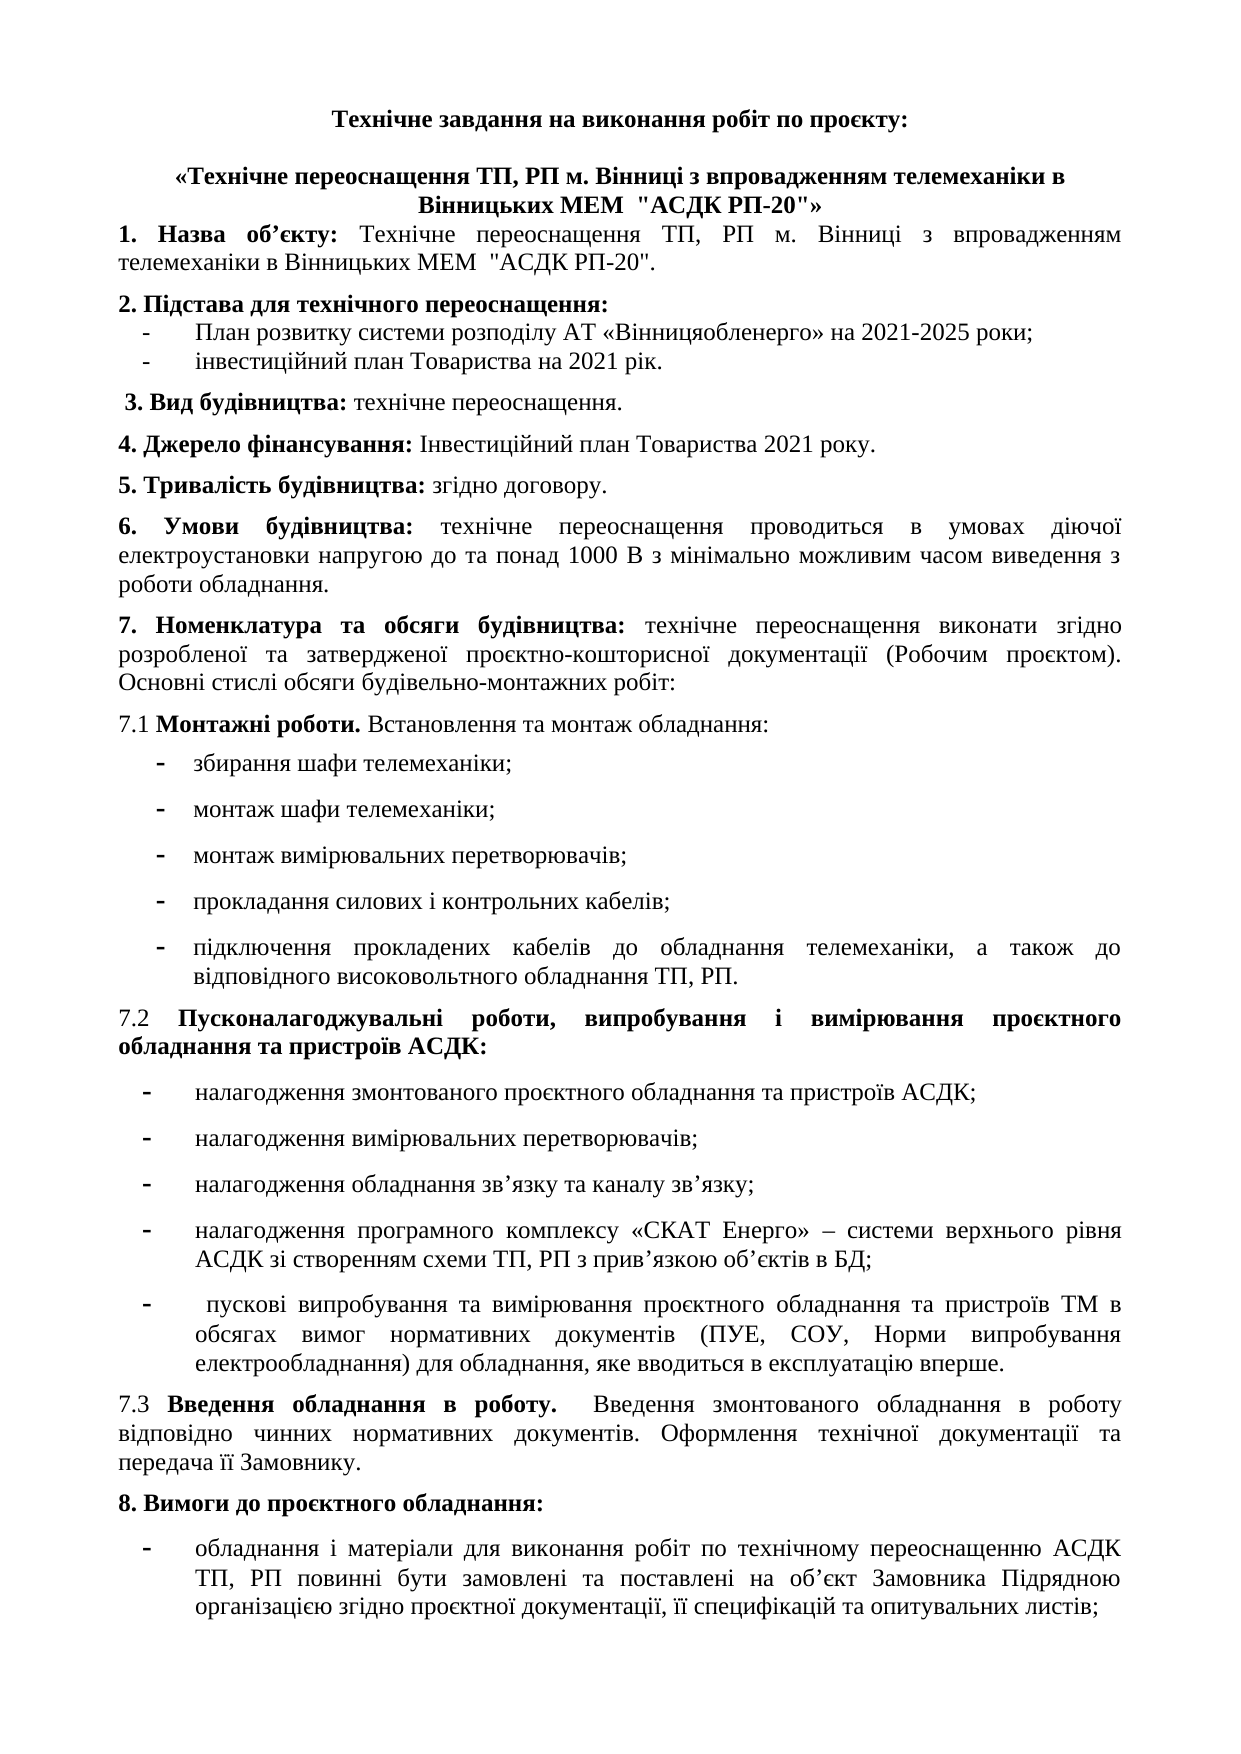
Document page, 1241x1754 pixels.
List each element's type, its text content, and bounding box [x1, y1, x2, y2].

list підключення прокладених кабелів до обладнання телемеханіки, а також до відповідного високовольтного обладнання ТП, РП. [156, 928, 1122, 990]
list налагодження змонтованого проєктного обладнання та пристроїв АСДК; [142, 1073, 1122, 1106]
text 4. Джерело фінансування: Інвестиційний план Товариства 2021 року. [118, 429, 1122, 457]
text 8. Вимоги до проєктного обладнання: [118, 1488, 1122, 1517]
list монтаж вимірювальних перетворювачів; [156, 836, 1122, 869]
list прокладання силових і контрольних кабелів; [156, 882, 1122, 915]
text Технічне завдання на виконання робіт по проєкту: [118, 104, 1122, 132]
text 6. Умови будівництва: технічне переоснащення проводиться в умовах діючої електроустановки напругою до та понад 1000 В з мінімально можливим часом виведення з роботи обладнання. [118, 511, 1122, 597]
list налагодження програмного комплексу «СКАТ Енерго» – системи верхнього рівня АСДК зі створенням схеми ТП, РП з прив’язкою об’єктів в БД; [142, 1211, 1122, 1273]
text 2. Підстава для технічного переоснащення: [118, 289, 1122, 317]
list налагодження обладнання зв’язку та каналу зв’язку; [142, 1165, 1122, 1198]
list обладнання і матеріали для виконання робіт по технічному переоснащенню АСДК ТП, РП повинні бути замовлені та поставлені на об’єкт Замовника Підрядною організацією згідно проєктної документації, її специфікацій та опитувальних листів; [142, 1529, 1122, 1620]
list інвестиційний план Товариства на 2021 рік. [142, 346, 1122, 375]
text 7.2 Пусконалагоджувальні роботи, випробування і вимірювання проєктного обладнання та пристроїв АСДК: [118, 1003, 1122, 1060]
text 7.3 Введення обладнання в роботу. Введення змонтованого обладнання в роботу відповідно чинних нормативних документів. Оформлення технічної документації та передача її Замовнику. [118, 1389, 1122, 1475]
list налагодження вимірювальних перетворювачів; [142, 1119, 1122, 1152]
text 7.1 Монтажні роботи. Встановлення та монтаж обладнання: [118, 709, 1122, 737]
text 1. Назва об’єкту: Технічне переоснащення ТП, РП м. Вінниці з впровадженням телемеханіки в Вінницьких МЕМ "АСДК РП-20". [118, 219, 1122, 276]
list монтаж шафи телемеханіки; [156, 790, 1122, 823]
text 3. Вид будівництва: технічне переоснащення. [118, 387, 1122, 416]
list пускові випробування та вимірювання проєктного обладнання та пристроїв ТМ в обсягах вимог нормативних документів (ПУЕ, СОУ, Норми випробування електрообладнання) для обладнання, яке вводиться в експлуатацію вперше. [142, 1286, 1122, 1377]
text «Технічне переоснащення ТП, РП м. Вінниці з впровадженням телемеханіки в Вінницьких МЕМ "АСДК РП-20"» [118, 161, 1122, 219]
text 5. Тривалість будівництва: згідно договору. [118, 470, 1122, 499]
list збирання шафи телемеханіки; [156, 744, 1122, 777]
text 7. Номенклатура та обсяги будівництва: технічне переоснащення виконати згідно розробленої та затвердженої проєктно-кошторисної документації (Робочим проєктом). Основні стислі обсяги будівельно-монтажних робіт: [118, 610, 1122, 696]
list План розвитку системи розподілу АТ «Вінницяобленерго» на 2021-2025 роки; [142, 317, 1122, 346]
